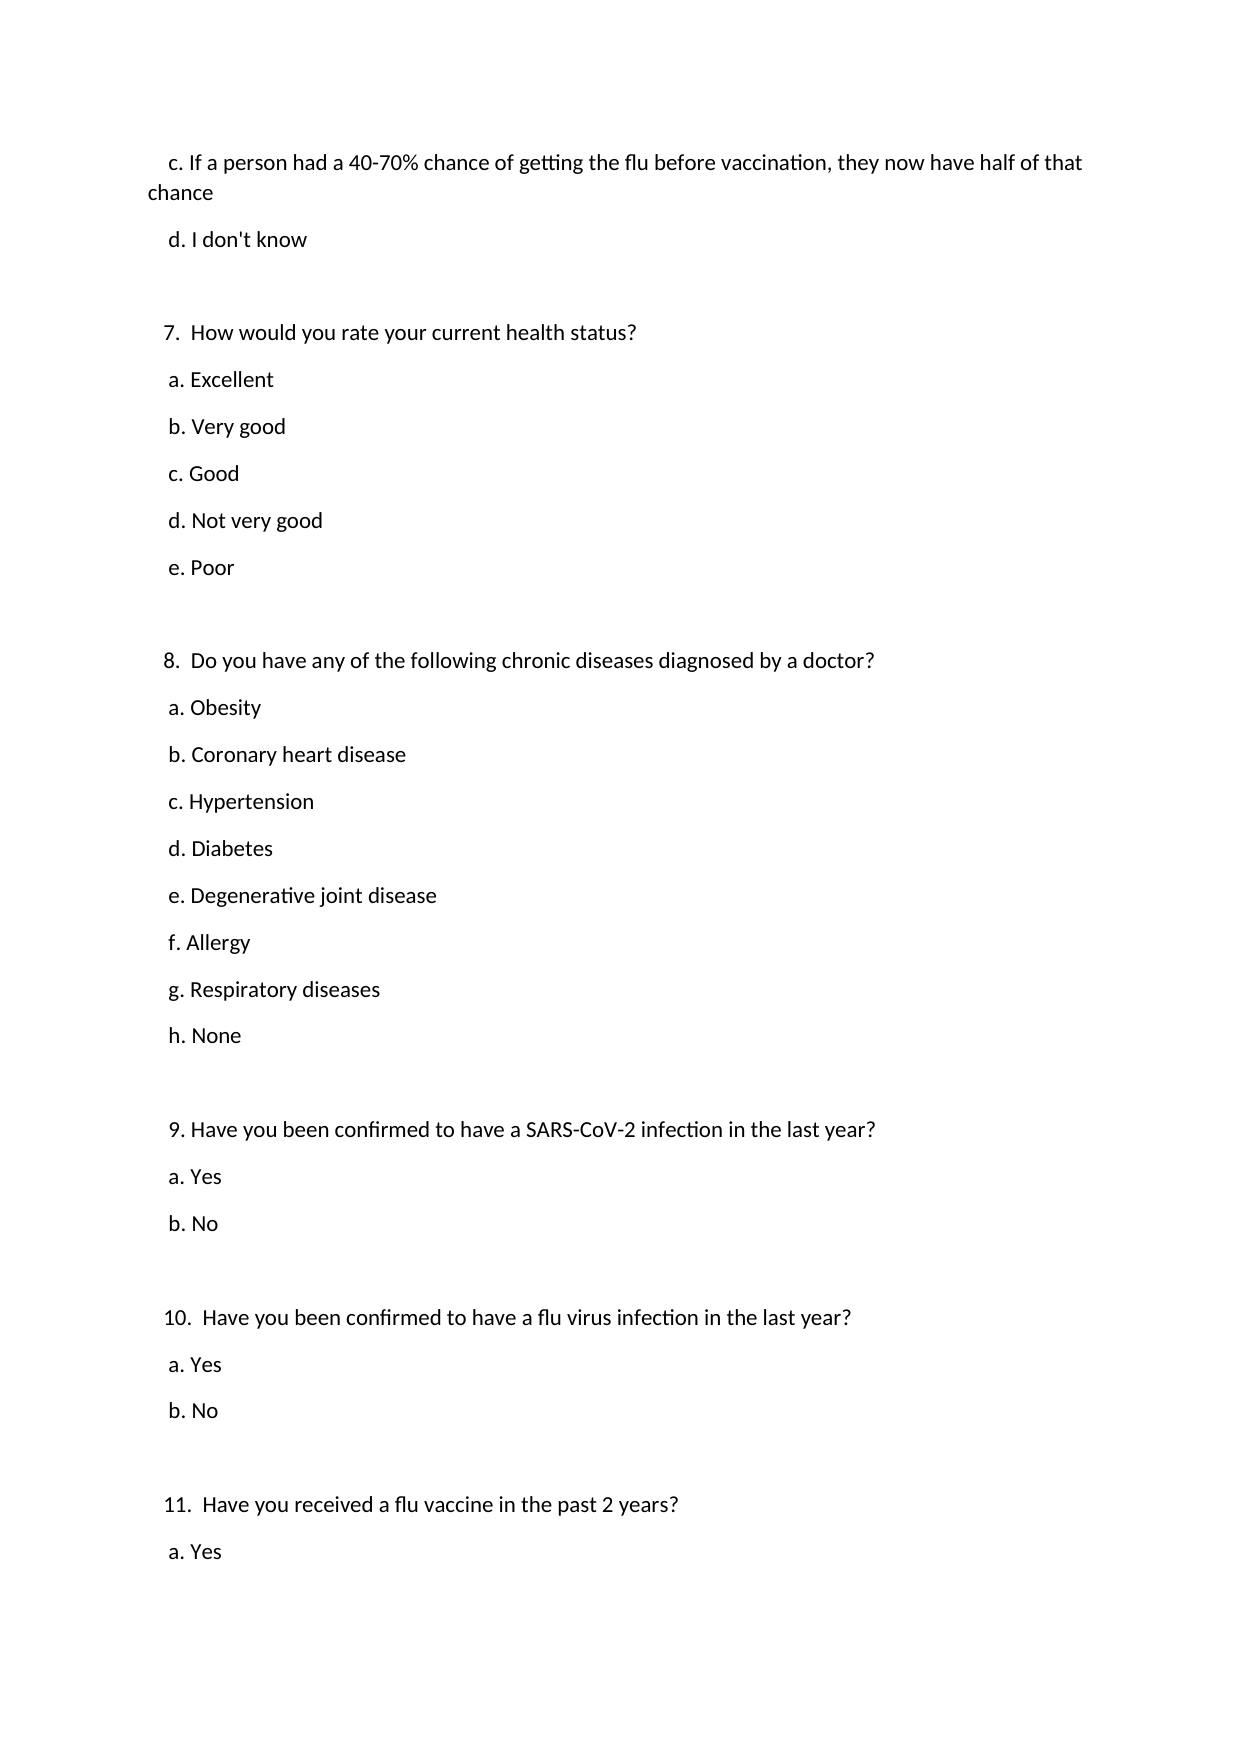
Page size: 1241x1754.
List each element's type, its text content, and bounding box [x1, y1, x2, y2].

text a. Yes [148, 1537, 1093, 1565]
text c. Hypertension [148, 787, 1093, 815]
text b. Coronary heart disease [148, 740, 1093, 768]
text h. None [148, 1022, 1093, 1049]
text a. Excellent [148, 365, 1093, 393]
text d. Not very good [148, 506, 1093, 534]
text d. I don't know [148, 225, 1093, 253]
text a. Obesity [148, 693, 1093, 721]
text d. Diabetes [148, 834, 1093, 862]
text 11. Have you received a flu vaccine in the past 2 years? [148, 1490, 1093, 1518]
text c. Good [148, 459, 1093, 487]
text a. Yes [148, 1162, 1093, 1190]
text 7. How would you rate your current health status? [148, 318, 1093, 346]
text g. Respiratory diseases [148, 975, 1093, 1003]
text b. No [148, 1397, 1093, 1424]
text f. Allergy [148, 928, 1093, 956]
text e. Poor [148, 553, 1093, 581]
text b. Very good [148, 412, 1093, 440]
text e. Degenerative joint disease [148, 881, 1093, 909]
text 10. Have you been confirmed to have a flu virus infection in the last year? [148, 1303, 1093, 1331]
text c. If a person had a 40-70% chance of getting the flu before vaccination, they now have half of that chance [148, 148, 1093, 206]
text 9. Have you been confirmed to have a SARS-CoV-2 infection in the last year? [148, 1115, 1093, 1143]
text b. No [148, 1209, 1093, 1237]
text 8. Do you have any of the following chronic diseases diagnosed by a doctor? [148, 647, 1093, 674]
text a. Yes [148, 1350, 1093, 1378]
